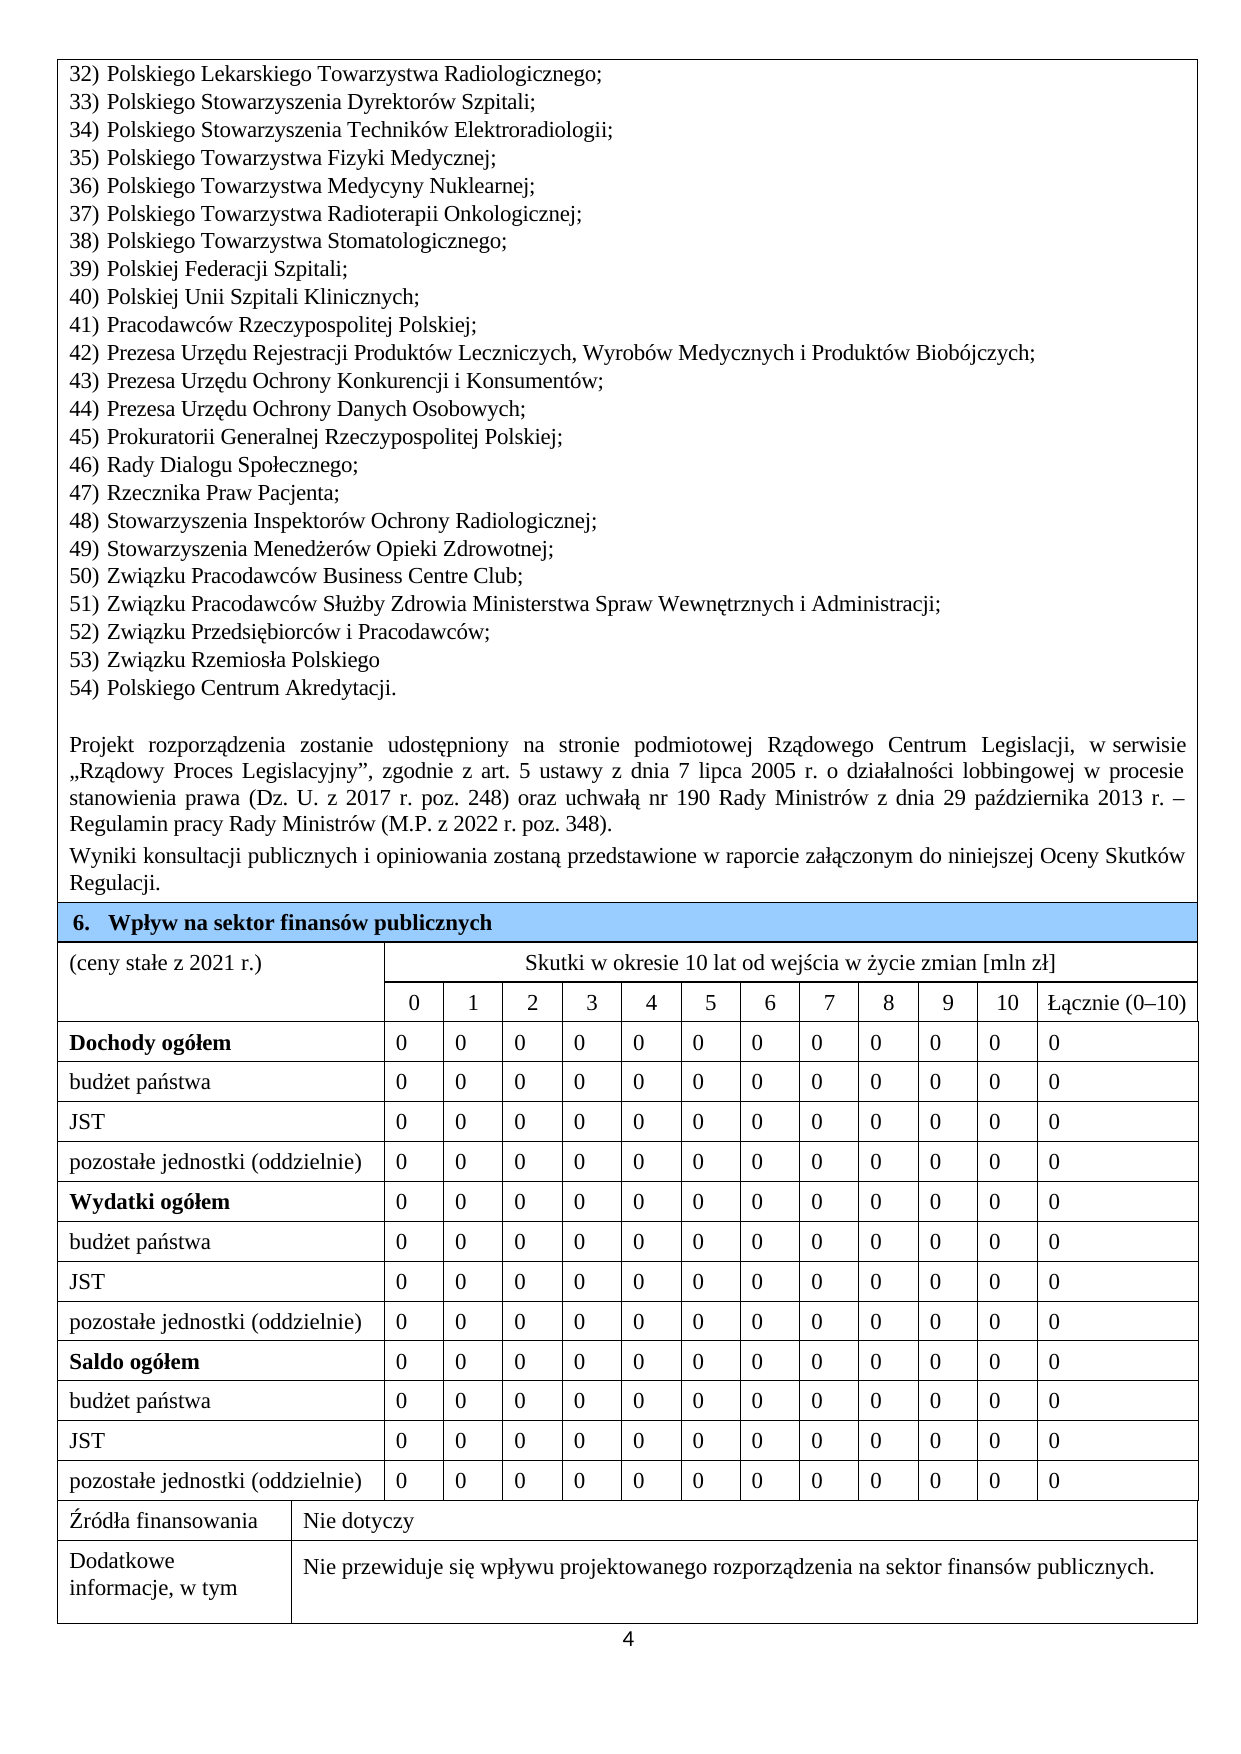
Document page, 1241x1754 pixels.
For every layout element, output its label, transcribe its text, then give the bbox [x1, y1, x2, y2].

table_cell 0 [385, 1022, 443, 1061]
table_cell 0 [919, 1062, 977, 1101]
table_cell 9 [919, 983, 977, 1021]
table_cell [58, 1541, 291, 1623]
table_cell 0 [741, 1102, 799, 1141]
table_cell 0 [741, 1062, 799, 1101]
table_cell 0 [1038, 1381, 1198, 1420]
table_cell 0 [919, 1022, 977, 1061]
table_cell 0 [919, 1421, 977, 1460]
table_cell 0 [800, 1262, 858, 1301]
table_cell 0 [385, 1182, 443, 1221]
table_cell 0 [444, 1262, 502, 1301]
table_cell Skutki w okresie 10 lat od wejścia w życie zmian [mln zł] [385, 943, 1197, 981]
table_cell pozostałe jednostki (oddzielnie) [58, 1302, 384, 1340]
table_cell 0 [859, 1142, 918, 1181]
table_cell 2 [503, 983, 562, 1021]
table_cell JST [58, 1102, 384, 1141]
table_cell 0 [385, 1062, 443, 1101]
table_cell budżet państwa [58, 1381, 384, 1420]
table_cell 0 [741, 1222, 799, 1261]
table_cell (ceny stałe z 2021 r.) [58, 943, 384, 1021]
table_cell 0 [622, 1421, 681, 1460]
table_cell Nie dotyczy [292, 1501, 1197, 1540]
table_cell 0 [563, 1222, 621, 1261]
table_cell 0 [741, 1262, 799, 1301]
table_cell 0 [682, 1062, 740, 1101]
table_cell 0 [503, 1262, 562, 1301]
table_cell 0 [385, 983, 443, 1021]
table_cell 0 [859, 1341, 918, 1380]
table_cell 0 [919, 1102, 977, 1141]
table_cell 0 [444, 1421, 502, 1460]
table_cell 0 [800, 1182, 858, 1221]
table_cell 0 [859, 1022, 918, 1061]
table_cell 0 [800, 1302, 858, 1340]
table_cell 0 [385, 1222, 443, 1261]
table_cell 0 [385, 1302, 443, 1340]
table_cell 0 [741, 1341, 799, 1380]
table_cell 0 [503, 1381, 562, 1420]
table_cell 0 [919, 1222, 977, 1261]
table_cell 0 [800, 1222, 858, 1261]
table_cell 0 [622, 1341, 681, 1380]
table_cell 0 [503, 1142, 562, 1181]
table_cell 0 [503, 1461, 562, 1500]
table_cell 0 [385, 1262, 443, 1301]
table_cell 1 [444, 983, 502, 1021]
table_cell 0 [682, 1022, 740, 1061]
table_cell 0 [503, 1421, 562, 1460]
table_cell Dochody ogółem [58, 1022, 384, 1061]
table_cell 0 [1038, 1341, 1198, 1380]
table_cell 0 [1038, 1102, 1198, 1141]
table_cell 0 [800, 1062, 858, 1101]
table_cell Źródła finansowania [58, 1501, 291, 1540]
table_cell 0 [919, 1182, 977, 1221]
table_cell 0 [444, 1381, 502, 1420]
table_cell 4 [622, 983, 681, 1021]
table_cell 0 [503, 1102, 562, 1141]
table_cell 0 [444, 1222, 502, 1261]
table_cell 0 [563, 1022, 621, 1061]
table_cell 0 [682, 1222, 740, 1261]
table_cell 0 [800, 1102, 858, 1141]
table_cell 0 [978, 1022, 1037, 1061]
table_cell 0 [444, 1302, 502, 1340]
table_cell 0 [1038, 1022, 1198, 1061]
table_cell budżet państwa [58, 1222, 384, 1261]
table_cell 0 [919, 1341, 977, 1380]
table_cell 0 [622, 1262, 681, 1301]
table_cell 0 [1038, 1302, 1198, 1340]
table_cell 0 [1038, 1262, 1198, 1301]
table_cell 0 [859, 1302, 918, 1340]
table_cell 0 [503, 1302, 562, 1340]
table_cell 0 [978, 1062, 1037, 1101]
table_cell 0 [800, 1022, 858, 1061]
table_cell 0 [859, 1222, 918, 1261]
table_cell 0 [919, 1461, 977, 1500]
table_cell 0 [741, 1182, 799, 1221]
table_cell 0 [741, 1302, 799, 1340]
table_cell 0 [682, 1142, 740, 1181]
table_cell 0 [563, 1461, 621, 1500]
table_cell 0 [682, 1262, 740, 1301]
table_cell 0 [919, 1381, 977, 1420]
table_cell JST [58, 1421, 384, 1460]
table_cell 0 [682, 1302, 740, 1340]
table_cell 0 [1038, 1222, 1198, 1261]
table_cell 0 [622, 1461, 681, 1500]
table_cell 0 [622, 1381, 681, 1420]
table_cell 0 [444, 1022, 502, 1061]
table_cell 0 [741, 1142, 799, 1181]
table_cell 0 [385, 1142, 443, 1181]
table_cell 0 [741, 1022, 799, 1061]
table_cell 0 [444, 1182, 502, 1221]
table_cell 0 [1038, 1062, 1198, 1101]
table_cell 0 [563, 1421, 621, 1460]
table_cell 0 [622, 1302, 681, 1340]
table_cell Wpływ na sektor finansów publicznych [58, 903, 1197, 941]
table_cell 0 [503, 1062, 562, 1101]
table_cell 0 [563, 1142, 621, 1181]
table_cell 0 [385, 1461, 443, 1500]
table_cell 0 [444, 1341, 502, 1380]
table_cell 0 [682, 1102, 740, 1141]
table_cell 0 [563, 1302, 621, 1340]
table_cell 7 [800, 983, 858, 1021]
table_cell 0 [503, 1222, 562, 1261]
table_cell Wydatki ogółem [58, 1182, 384, 1221]
table_cell 0 [682, 1421, 740, 1460]
table_cell 0 [741, 1421, 799, 1460]
table_cell 0 [385, 1381, 443, 1420]
table_cell 0 [800, 1142, 858, 1181]
table_cell 0 [682, 1182, 740, 1221]
table_cell 3 [563, 983, 621, 1021]
table_cell 0 [622, 1182, 681, 1221]
table_cell pozostałe jednostki (oddzielnie) [58, 1461, 384, 1500]
table_cell 0 [444, 1062, 502, 1101]
table_cell 0 [859, 1421, 918, 1460]
table_cell 0 [978, 1142, 1037, 1181]
table_cell 0 [563, 1182, 621, 1221]
table_cell 0 [741, 1461, 799, 1500]
table_cell 0 [1038, 1421, 1198, 1460]
table_cell 0 [1038, 1182, 1198, 1221]
table_cell 0 [682, 1461, 740, 1500]
table_cell 0 [978, 1222, 1037, 1261]
table_cell budżet państwa [58, 1062, 384, 1101]
table_cell 10 [978, 983, 1037, 1021]
table_cell 0 [444, 1461, 502, 1500]
table_cell 0 [978, 1381, 1037, 1420]
table_cell 0 [563, 1341, 621, 1380]
table_cell 0 [919, 1302, 977, 1340]
table_cell 0 [800, 1461, 858, 1500]
table_cell 0 [741, 1381, 799, 1420]
table_cell 0 [385, 1421, 443, 1460]
table_cell 0 [563, 1262, 621, 1301]
table_cell 0 [919, 1142, 977, 1181]
table_cell 0 [1038, 1142, 1198, 1181]
table_cell 0 [503, 1182, 562, 1221]
table_cell 0 [622, 1142, 681, 1181]
table_cell 0 [622, 1102, 681, 1141]
table_cell 0 [622, 1062, 681, 1101]
table_cell 0 [978, 1102, 1037, 1141]
table_cell 0 [682, 1341, 740, 1380]
table_cell 0 [563, 1062, 621, 1101]
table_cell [292, 1541, 1197, 1623]
table_cell 0 [682, 1381, 740, 1420]
table_cell 0 [978, 1302, 1037, 1340]
table_cell 0 [800, 1381, 858, 1420]
table_cell 0 [563, 1381, 621, 1420]
table_cell Łącznie (0–10) [1038, 983, 1197, 1021]
table_cell 0 [622, 1022, 681, 1061]
table_cell 0 [622, 1222, 681, 1261]
table_cell 0 [503, 1022, 562, 1061]
table_cell JST [58, 1262, 384, 1301]
table_cell 0 [859, 1102, 918, 1141]
table_cell pozostałe jednostki (oddzielnie) [58, 1142, 384, 1181]
table_cell 5 [682, 983, 740, 1021]
table_cell 6 [741, 983, 799, 1021]
table_cell 0 [859, 1461, 918, 1500]
table_cell 0 [859, 1062, 918, 1101]
table_cell 0 [978, 1182, 1037, 1221]
table_cell 0 [1038, 1461, 1198, 1500]
table_cell 0 [385, 1102, 443, 1141]
table_cell 0 [444, 1142, 502, 1181]
table_cell 0 [503, 1341, 562, 1380]
table_cell 0 [859, 1262, 918, 1301]
table_cell 0 [800, 1421, 858, 1460]
table_cell 0 [978, 1421, 1037, 1460]
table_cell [58, 60, 1197, 902]
table_cell 0 [859, 1381, 918, 1420]
table_cell 0 [919, 1262, 977, 1301]
table_cell 0 [800, 1341, 858, 1380]
table_cell 0 [859, 1182, 918, 1221]
table_cell Saldo ogółem [58, 1341, 384, 1380]
table_cell 8 [859, 983, 918, 1021]
table_cell 0 [978, 1461, 1037, 1500]
table_cell 0 [978, 1341, 1037, 1380]
table_cell 0 [563, 1102, 621, 1141]
table_cell 0 [385, 1341, 443, 1380]
table_cell 0 [444, 1102, 502, 1141]
table_cell 0 [978, 1262, 1037, 1301]
